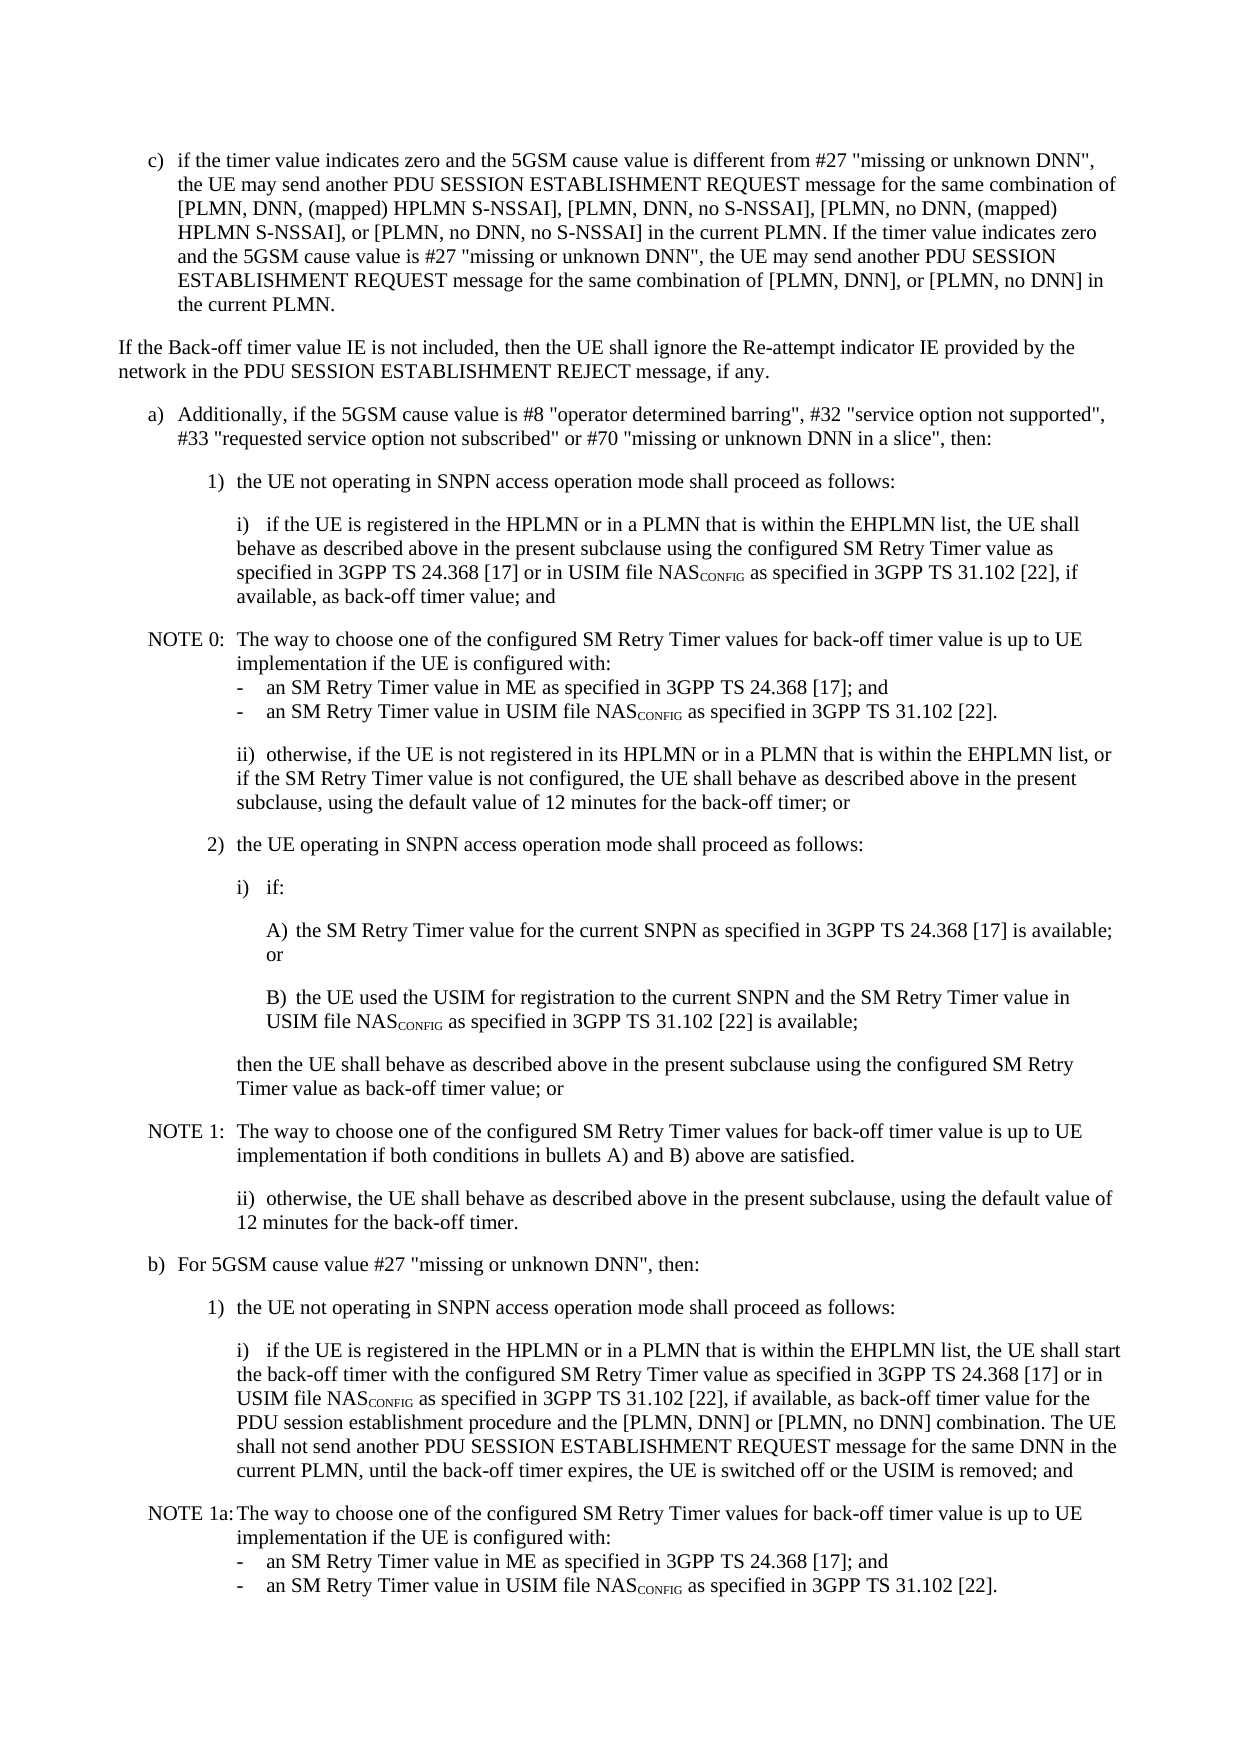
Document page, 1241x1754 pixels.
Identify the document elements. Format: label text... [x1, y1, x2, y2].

text i) if the UE is registered in the HPLMN or in a PLMN that is within the EHPLMN list, the UE shall start the back-off timer with the configured SM Retry Timer value as specified in 3GPP TS 24.368 [17] or in USIM file NASCONFIG as specified in 3GPP TS 31.102 [22], if available, as back-off timer value for the PDU session establishment procedure and the [PLMN, DNN] or [PLMN, no DNN] combination. The UE shall not send another PDU SESSION ESTABLISHMENT REQUEST message for the same DNN in the current PLMN, until the back-off timer expires, the UE is switched off or the USIM is removed; and [236, 1338, 1122, 1482]
text 1) the UE not operating in SNPN access operation mode shall proceed as follows: [207, 469, 1122, 493]
text a) Additionally, if the 5GSM cause value is #8 "operator determined barring", #32 "service option not supported", #33 "requested service option not subscribed" or #70 "missing or unknown DNN in a slice", then: [148, 402, 1122, 450]
text c) if the timer value indicates zero and the 5GSM cause value is different from #27 "missing or unknown DNN", the UE may send another PDU SESSION ESTABLISHMENT REQUEST message for the same combination of [PLMN, DNN, (mapped) HPLMN S-NSSAI], [PLMN, DNN, no S-NSSAI], [PLMN, no DNN, (mapped) HPLMN S-NSSAI], or [PLMN, no DNN, no S-NSSAI] in the current PLMN. If the timer value indicates zero and the 5GSM cause value is #27 "missing or unknown DNN", the UE may send another PDU SESSION ESTABLISHMENT REQUEST message for the same combination of [PLMN, DNN], or [PLMN, no DNN] in the current PLMN. [148, 148, 1122, 316]
text ii) otherwise, if the UE is not registered in its HPLMN or in a PLMN that is within the EHPLMN list, or if the SM Retry Timer value is not configured, the UE shall behave as described above in the present subclause, using the default value of 12 minutes for the back-off timer; or [236, 741, 1122, 814]
text 1) the UE not operating in SNPN access operation mode shall proceed as follows: [207, 1295, 1122, 1319]
text NOTE 0: The way to choose one of the configured SM Retry Timer values for back-off timer value is up to UE implementation if the UE is configured with: - an SM Retry Timer value in ME as specified in 3GPP TS 24.368 [17]; and - an SM Retry Timer value in USIM file NASCONFIG as specified in 3GPP TS 31.102 [22]. [148, 626, 1122, 723]
text i) if the UE is registered in the HPLMN or in a PLMN that is within the EHPLMN list, the UE shall behave as described above in the present subclause using the configured SM Retry Timer value as specified in 3GPP TS 24.368 [17] or in USIM file NASCONFIG as specified in 3GPP TS 31.102 [22], if available, as back-off timer value; and [236, 511, 1122, 608]
text ii) otherwise, the UE shall behave as described above in the present subclause, using the default value of 12 minutes for the back-off timer. [236, 1186, 1122, 1234]
text NOTE 1a: The way to choose one of the configured SM Retry Timer values for back-off timer value is up to UE implementation if the UE is configured with: - an SM Retry Timer value in ME as specified in 3GPP TS 24.368 [17]; and - an SM Retry Timer value in USIM file NASCONFIG as specified in 3GPP TS 31.102 [22]. [148, 1501, 1122, 1597]
text NOTE 1: The way to choose one of the configured SM Retry Timer values for back-off timer value is up to UE implementation if both conditions in bullets A) and B) above are satisfied. [148, 1119, 1122, 1167]
text b) For 5GSM cause value #27 "missing or unknown DNN", then: [148, 1252, 1122, 1276]
text then the UE shall behave as described above in the present subclause using the configured SM Retry Timer value as back-off timer value; or [236, 1052, 1122, 1100]
text i) if: [236, 875, 1122, 899]
text If the Back-off timer value IE is not included, then the UE shall ignore the Re-attempt indicator IE provided by the network in the PDU SESSION ESTABLISHMENT REJECT message, if any. [118, 335, 1122, 383]
text 2) the UE operating in SNPN access operation mode shall proceed as follows: [207, 832, 1122, 856]
text A) the SM Retry Timer value for the current SNPN as specified in 3GPP TS 24.368 [17] is available; or [266, 918, 1122, 966]
text B) the UE used the USIM for registration to the current SNPN and the SM Retry Timer value in USIM file NASCONFIG as specified in 3GPP TS 31.102 [22] is available; [266, 985, 1122, 1033]
